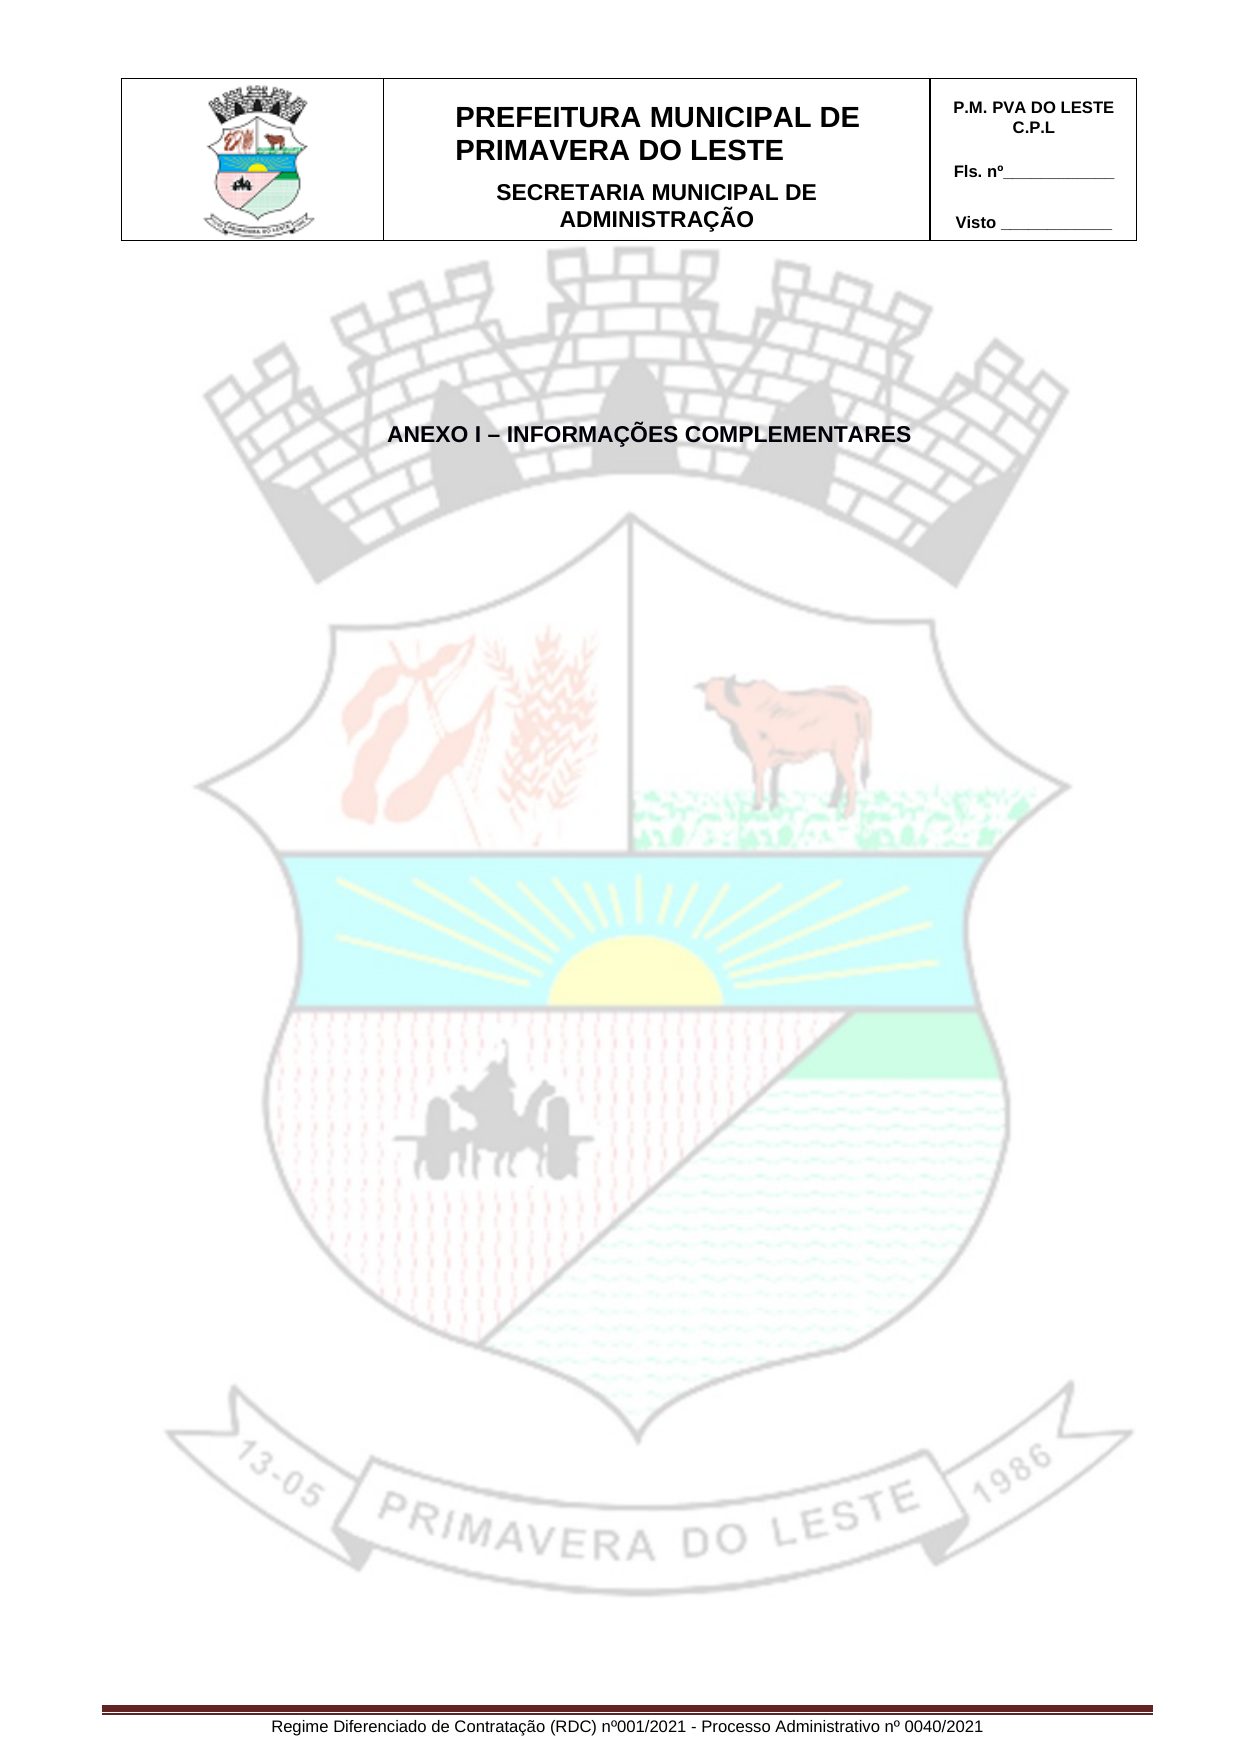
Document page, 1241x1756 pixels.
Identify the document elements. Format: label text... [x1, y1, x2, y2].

picture [98, 222, 1166, 1608]
picture [384, 222, 929, 240]
picture [122, 84, 383, 240]
subtitle ANEXO I – INFORMAÇÕES COMPLEMENTARES [337, 421, 961, 447]
picture [931, 222, 1136, 240]
